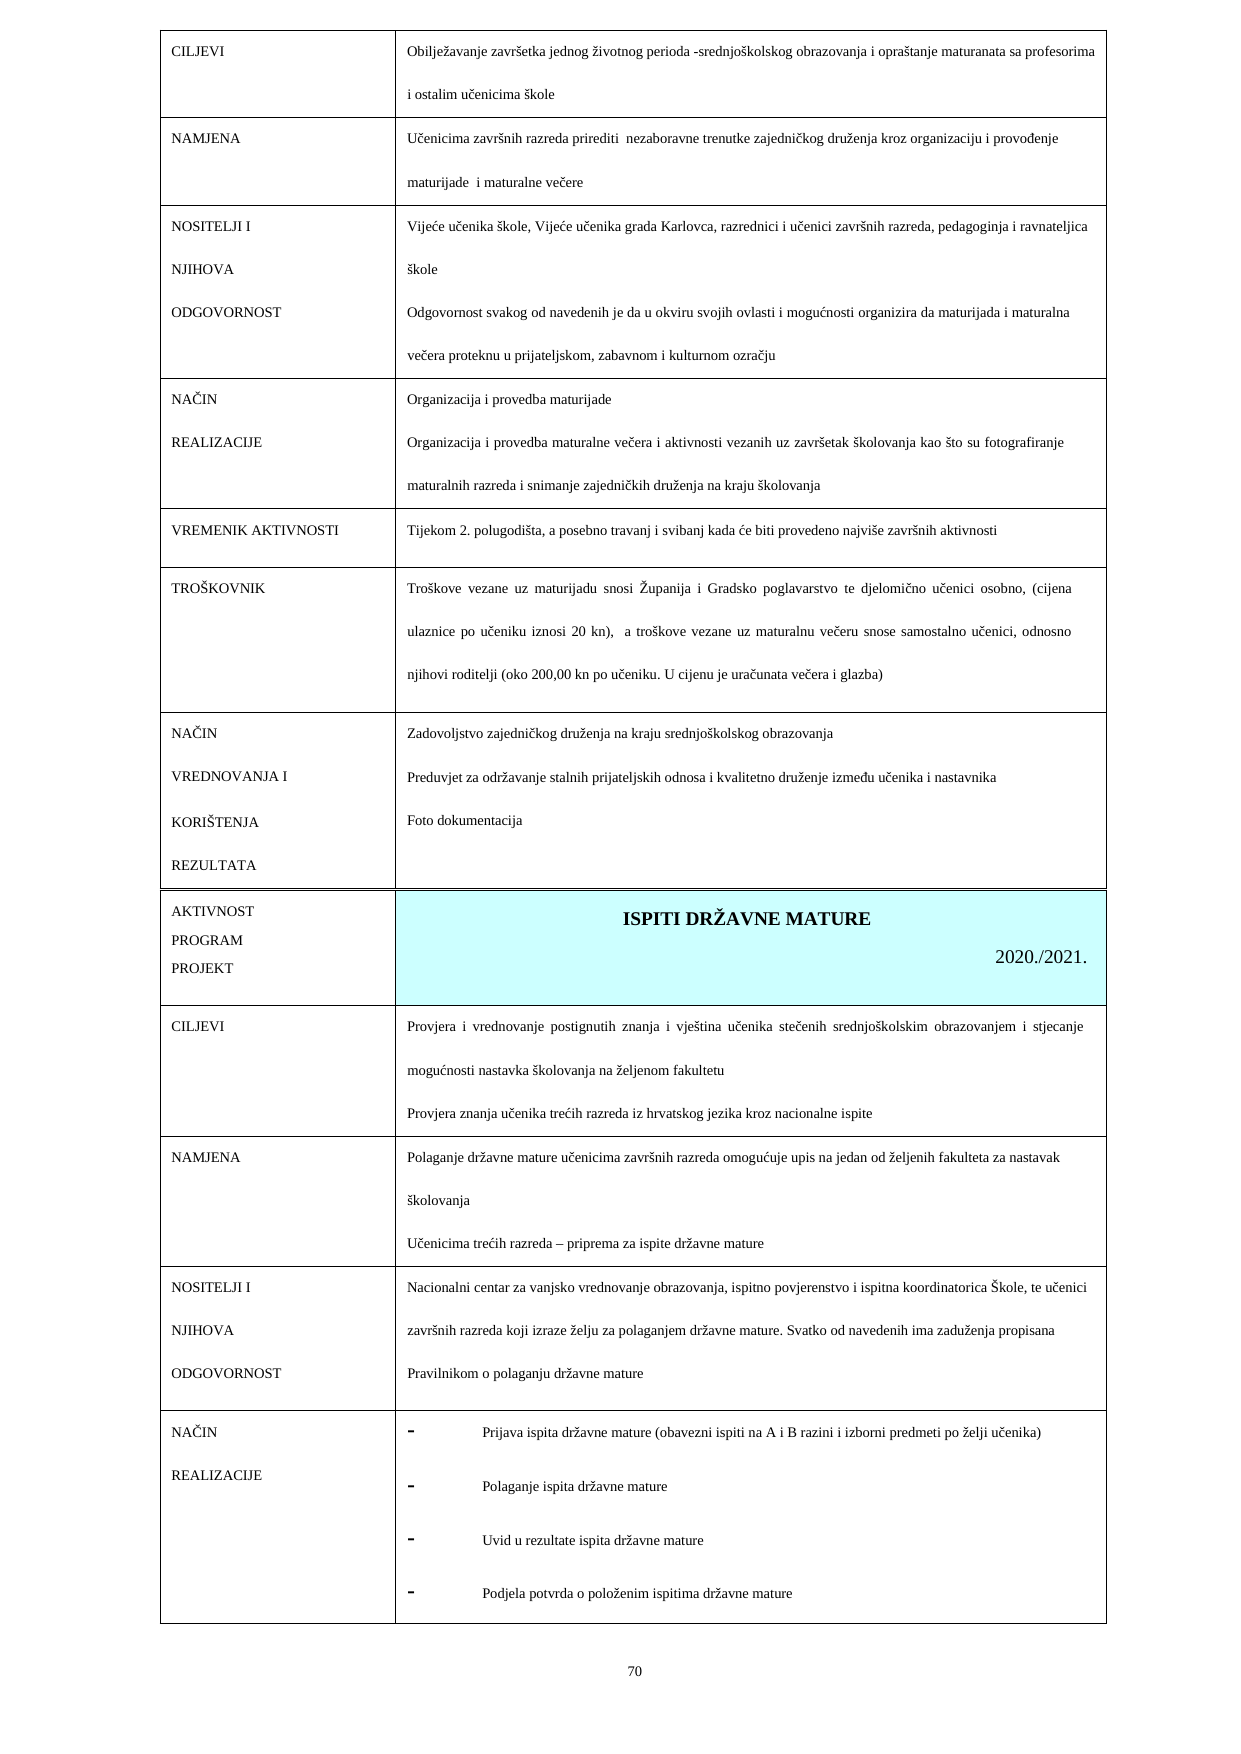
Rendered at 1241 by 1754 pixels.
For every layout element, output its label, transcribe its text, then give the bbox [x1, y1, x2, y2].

table_cell NAČIN REALIZACIJE [161, 1411, 395, 1623]
table_header ISPITI DRŽAVNE MATURE 2020./2021. [396, 891, 1106, 1005]
table_cell NAČIN REALIZACIJE [161, 379, 395, 508]
table_cell NOSITELJI I NJIHOVA ODGOVORNOST [161, 206, 395, 378]
table_cell NAČIN VREDNOVANJA I KORIŠTENJA REZULTATA [161, 713, 395, 888]
table_header AKTIVNOST PROGRAM PROJEKT [161, 891, 395, 1005]
table_cell Tijekom 2. polugodišta, a posebno travanj i svibanj kada će biti provedeno najviše završnih aktivnosti [396, 509, 1106, 567]
table_cell TROŠKOVNIK [161, 568, 395, 712]
table_cell Vijeće učenika škole, Vijeće učenika grada Karlovca, razrednici i učenici završnih razreda, pedagoginja i ravnateljica škole Odgovornost svakog od navedenih je da u okviru svojih ovlasti i mogućnosti organizira da maturijada i maturalna večera proteknu u prijateljskom, zabavnom i kulturnom ozračju [396, 206, 1106, 378]
table_cell Polaganje državne mature učenicima završnih razreda omogućuje upis na jedan od željenih fakulteta za nastavak školovanja Učenicima trećih razreda – priprema za ispite državne mature [396, 1137, 1106, 1266]
table_cell Provjera i vrednovanje postignutih znanja i vještina učenika stečenih srednjoškolskim obrazovanjem i stjecanje mogućnosti nastavka školovanja na željenom fakultetu Provjera znanja učenika trećih razreda iz hrvatskog jezika kroz nacionalne ispite [396, 1006, 1106, 1136]
table_cell Organizacija i provedba maturijade Organizacija i provedba maturalne večera i aktivnosti vezanih uz završetak školovanja kao što su fotografiranje maturalnih razreda i snimanje zajedničkih druženja na kraju školovanja [396, 379, 1106, 508]
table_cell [396, 1411, 1106, 1623]
table_cell VREMENIK AKTIVNOSTI [161, 509, 395, 567]
table_cell Zadovoljstvo zajedničkog druženja na kraju srednjoškolskog obrazovanja Preduvjet za održavanje stalnih prijateljskih odnosa i kvalitetno druženje između učenika i nastavnika Foto dokumentacija [396, 713, 1106, 888]
table_cell CILJEVI [161, 31, 395, 117]
table_cell CILJEVI [161, 1006, 395, 1136]
table_cell NOSITELJI I NJIHOVA ODGOVORNOST [161, 1267, 395, 1410]
table_cell Troškove vezane uz maturijadu snosi Županija i Gradsko poglavarstvo te djelomično učenici osobno, (cijena ulaznice po učeniku iznosi 20 kn), a troškove vezane uz maturalnu večeru snose samostalno učenici, odnosno njihovi roditelji (oko 200,00 kn po učeniku. U cijenu je uračunata večera i glazba) [396, 568, 1106, 712]
table_cell Učenicima završnih razreda prirediti nezaboravne trenutke zajedničkog druženja kroz organizaciju i provođenje maturijade i maturalne večere [396, 118, 1106, 204]
table_cell Obilježavanje završetka jednog životnog perioda -srednjoškolskog obrazovanja i opraštanje maturanata sa profesorima i ostalim učenicima škole [396, 31, 1106, 117]
table_cell NAMJENA [161, 118, 395, 204]
table_cell NAMJENA [161, 1137, 395, 1266]
table_cell Nacionalni centar za vanjsko vrednovanje obrazovanja, ispitno povjerenstvo i ispitna koordinatorica Škole, te učenici završnih razreda koji izraze želju za polaganjem državne mature. Svatko od navedenih ima zaduženja propisana Pravilnikom o polaganju državne mature [396, 1267, 1106, 1410]
